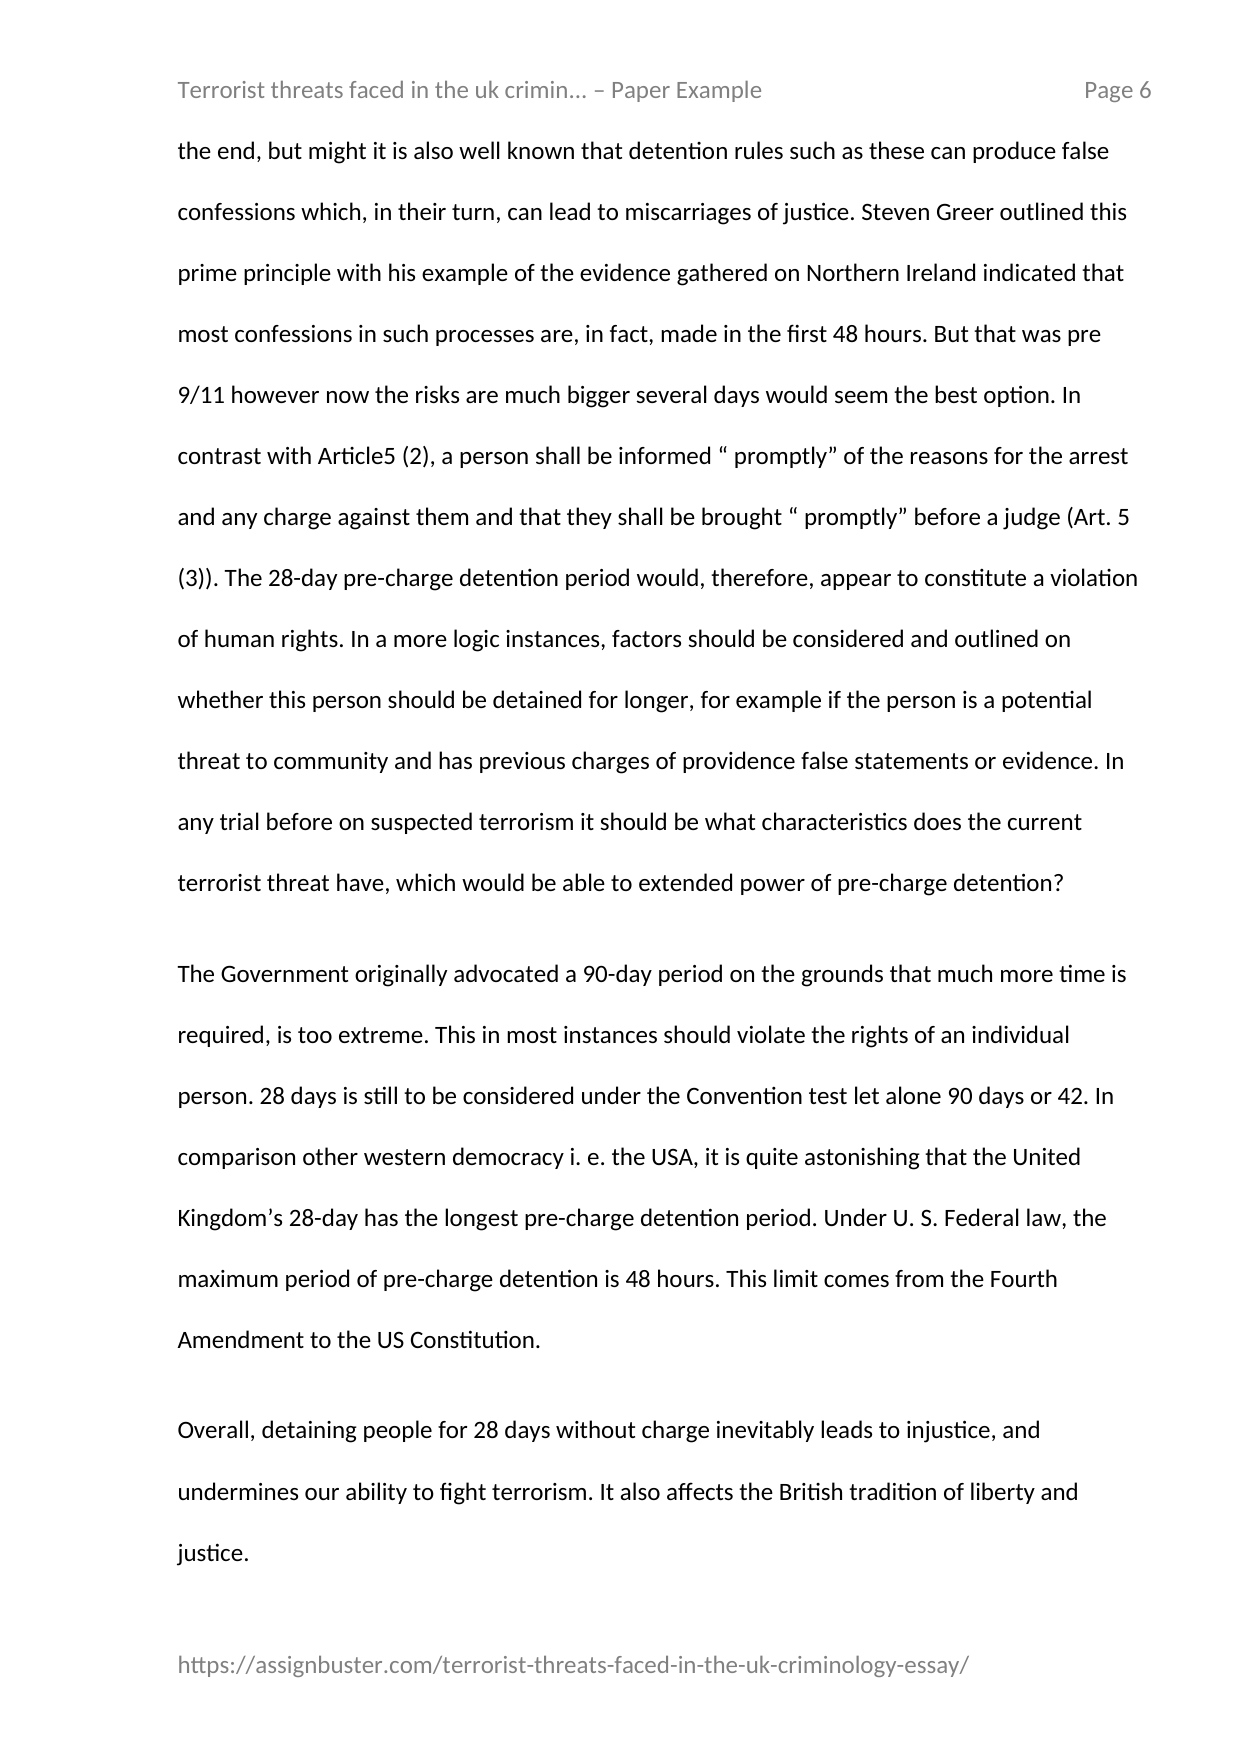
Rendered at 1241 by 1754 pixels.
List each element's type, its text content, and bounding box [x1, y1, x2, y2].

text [177, 135, 1152, 898]
text Overall, detaining people for 28 days without charge inevitably leads to injustice, and undermines our ability to fight terrorism. It also affects the British tradition of liberty and justice. [177, 1414, 1152, 1567]
text The Government originally advocated a 90-day period on the grounds that much more time is required, is too extreme. This in most instances should violate the rights of an individual person. 28 days is still to be considered under the Convention test let alone 90 days or 42. In comparison other western democracy i. e. the USA, it is quite astonishing that the United Kingdom’s 28-day has the longest pre-charge detention period. Under U. S. Federal law, the maximum period of pre-charge detention is 48 hours. This limit comes from the Fourth Amendment to the US Constitution. [177, 958, 1152, 1354]
